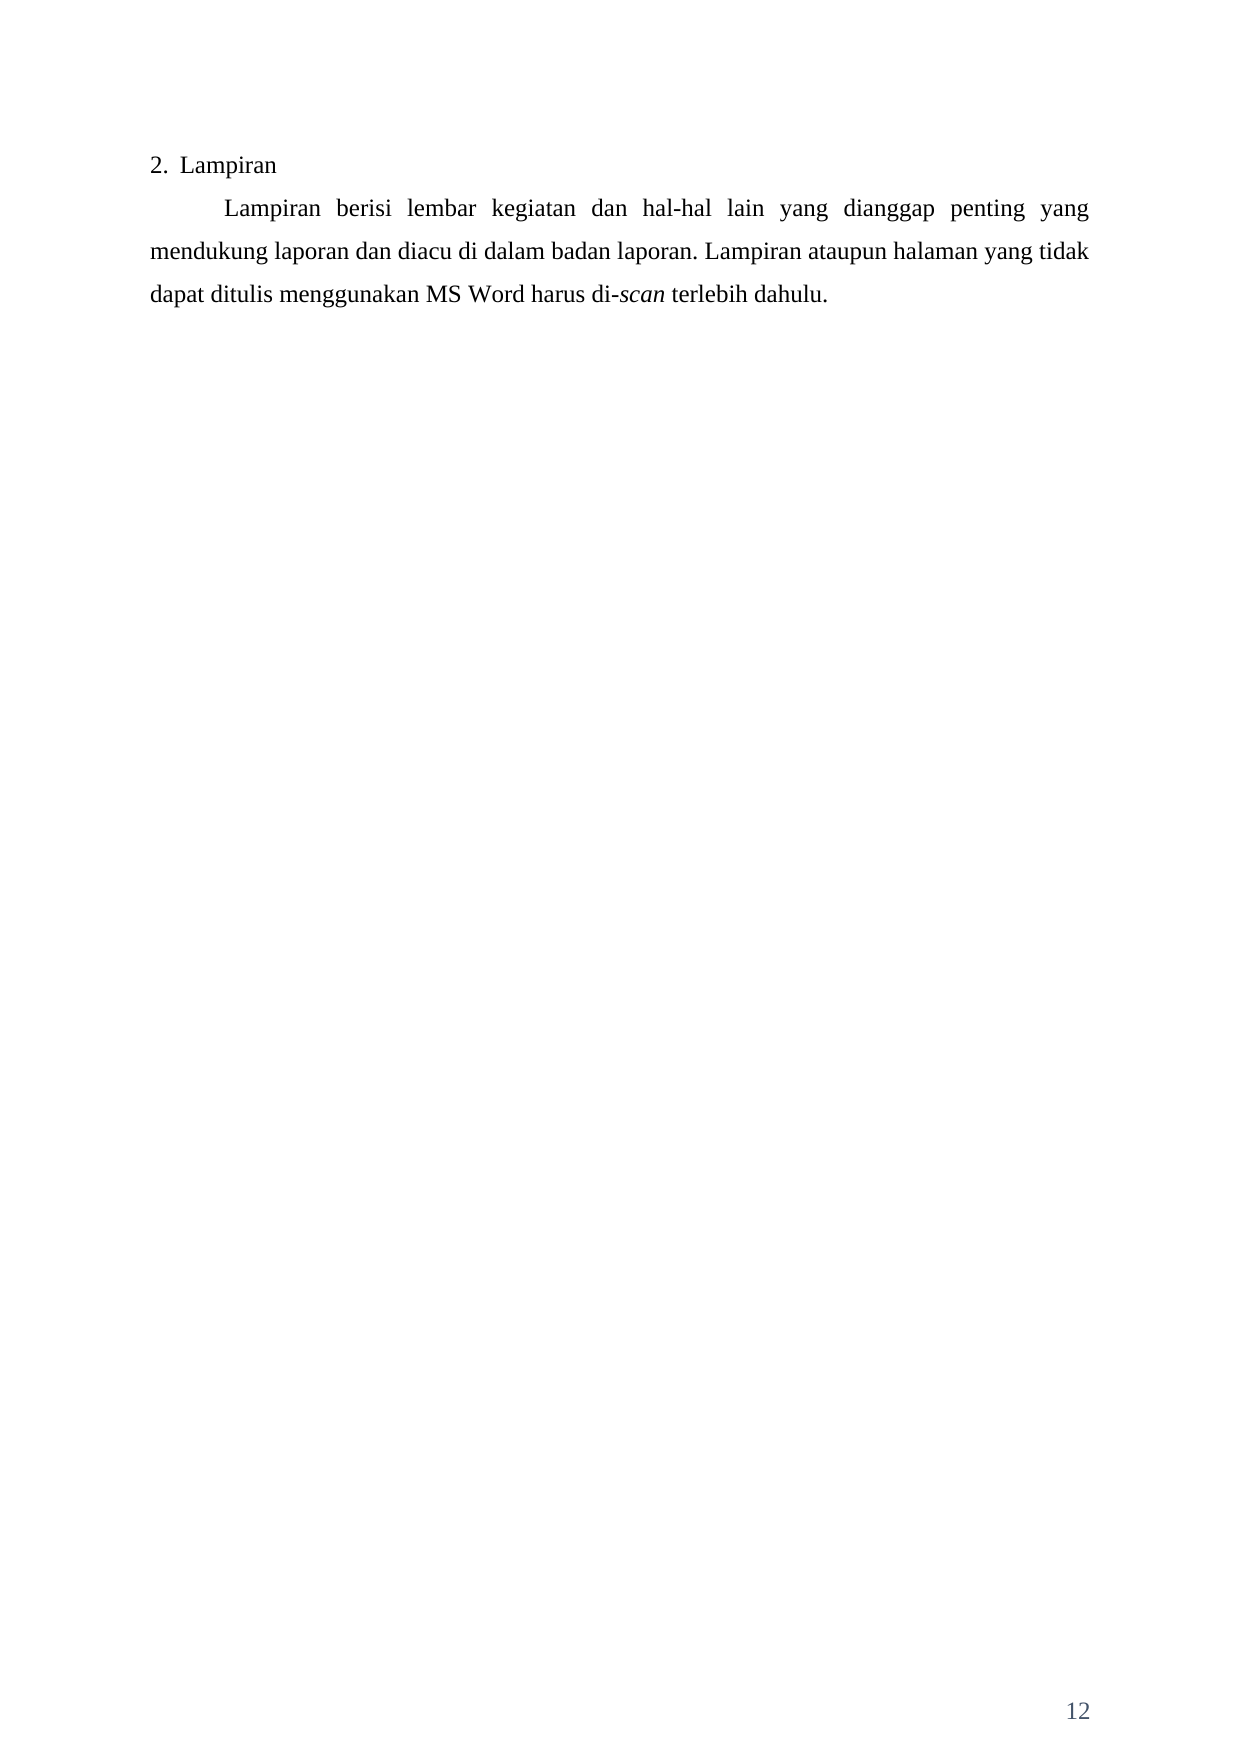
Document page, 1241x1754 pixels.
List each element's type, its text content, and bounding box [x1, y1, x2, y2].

text Lampiran berisi lembar kegiatan dan hal-hal lain yang dianggap penting yang mendukung laporan dan diacu di dalam badan laporan. Lampiran ataupun halaman yang tidak dapat ditulis menggunakan MS Word harus di-scan terlebih dahulu. [150, 193, 1090, 308]
list Lampiran [150, 150, 1090, 179]
